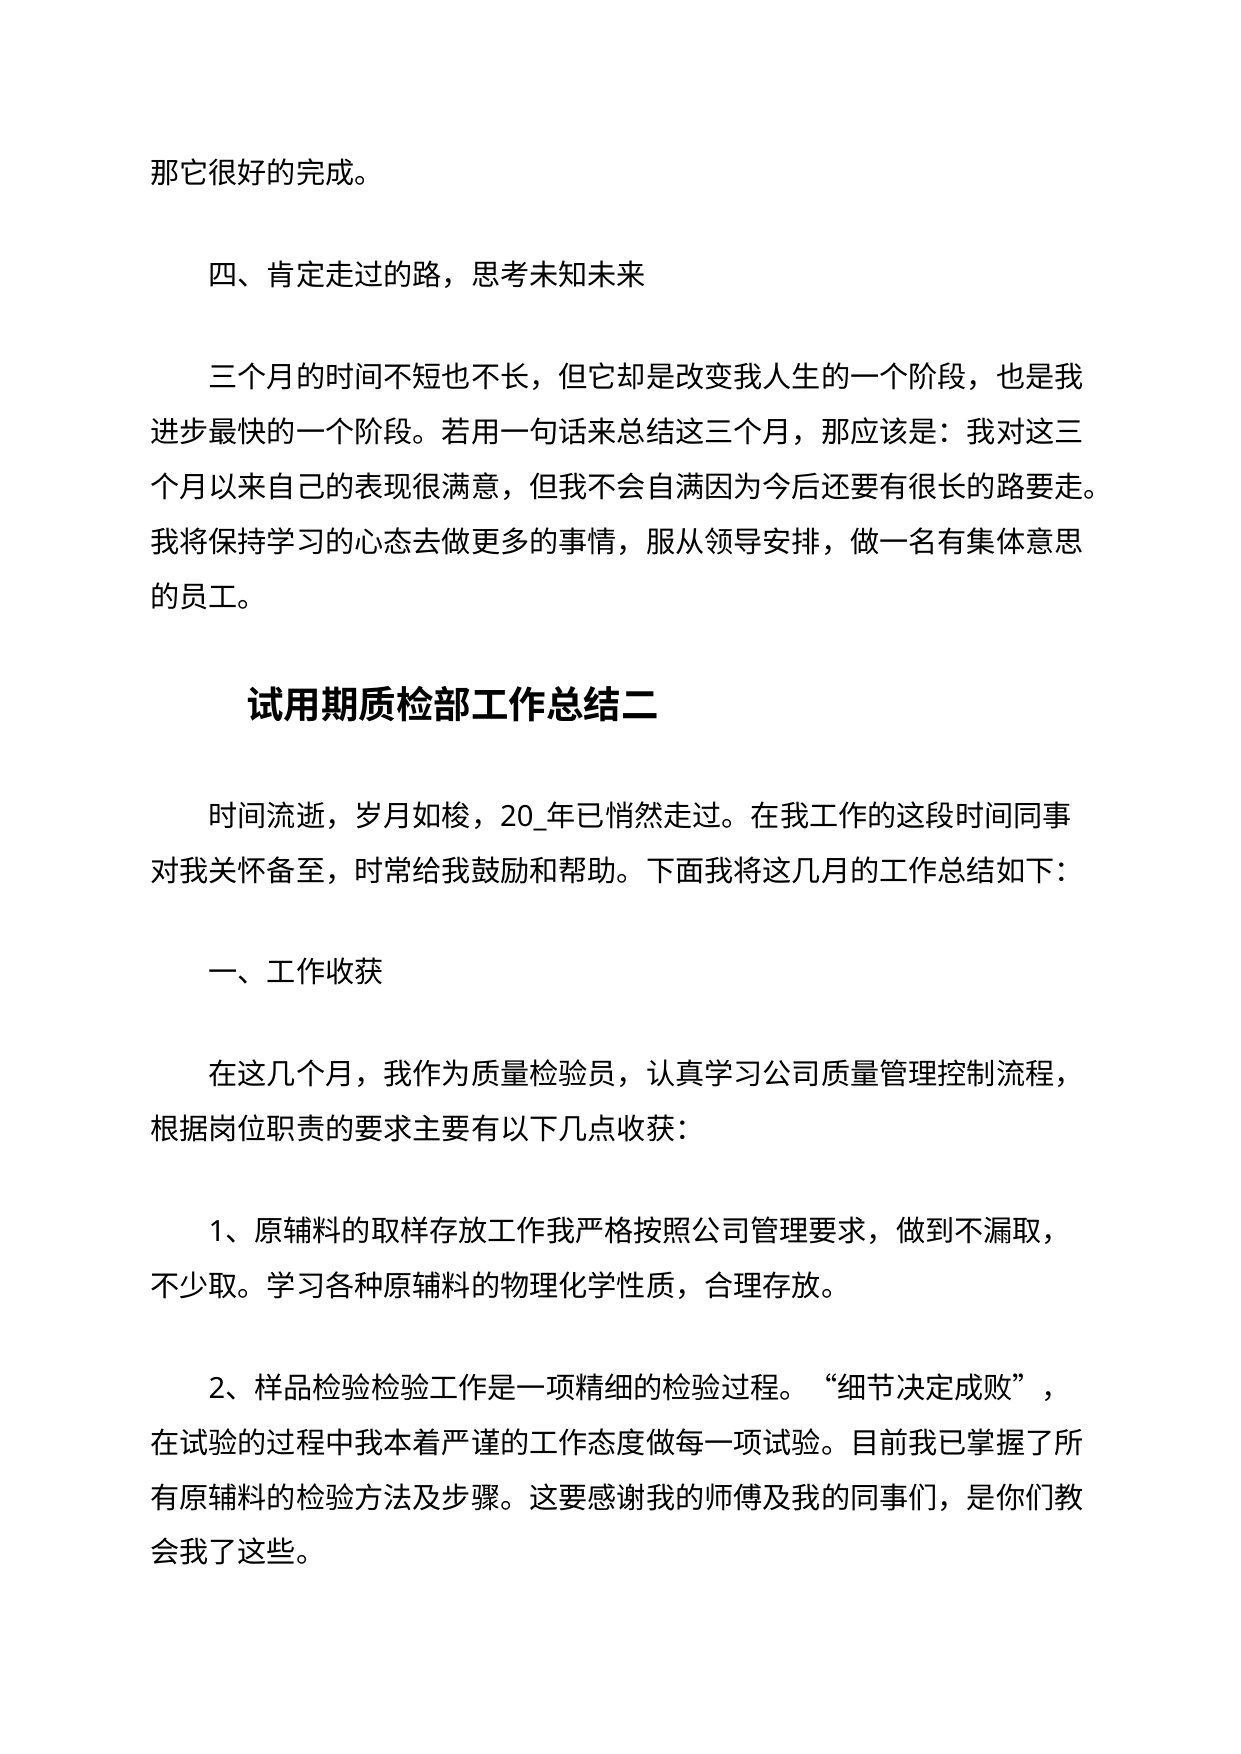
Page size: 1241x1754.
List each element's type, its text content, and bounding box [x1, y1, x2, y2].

text 1、原辅料的取样存放工作我严格按照公司管理要求，做到不漏取，不少取。学习各种原辅料的物理化学性质，合理存放。 [150, 1207, 1090, 1305]
text 试用期质检部工作总结二 [150, 675, 1090, 729]
text 一、工作收获 [150, 949, 1090, 991]
text 2、样品检验检验工作是一项精细的检验过程。“细节决定成败”，在试验的过程中我本着严谨的工作态度做每一项试验。目前我已掌握了所有原辅料的检验方法及步骤。这要感谢我的师傅及我的同事们，是你们教会我了这些。 [150, 1364, 1090, 1571]
text 时间流逝，岁月如梭，20_年已悄然走过。在我工作的这段时间同事对我关怀备至，时常给我鼓励和帮助。下面我将这几月的工作总结如下： [150, 792, 1090, 889]
text 四、肯定走过的路，思考未知未来 [150, 252, 1090, 294]
text 三个月的时间不短也不长，但它却是改变我人生的一个阶段，也是我进步最快的一个阶段。若用一句话来总结这三个月，那应该是：我对这三个月以来自己的表现很满意，但我不会自满因为今后还要有很长的路要走。我将保持学习的心态去做更多的事情，服从领导安排，做一名有集体意思的员工。 [150, 353, 1090, 615]
text 在这几个月，我作为质量检验员，认真学习公司质量管理控制流程，根据岗位职责的要求主要有以下几点收获： [150, 1051, 1090, 1148]
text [150, 150, 1090, 192]
